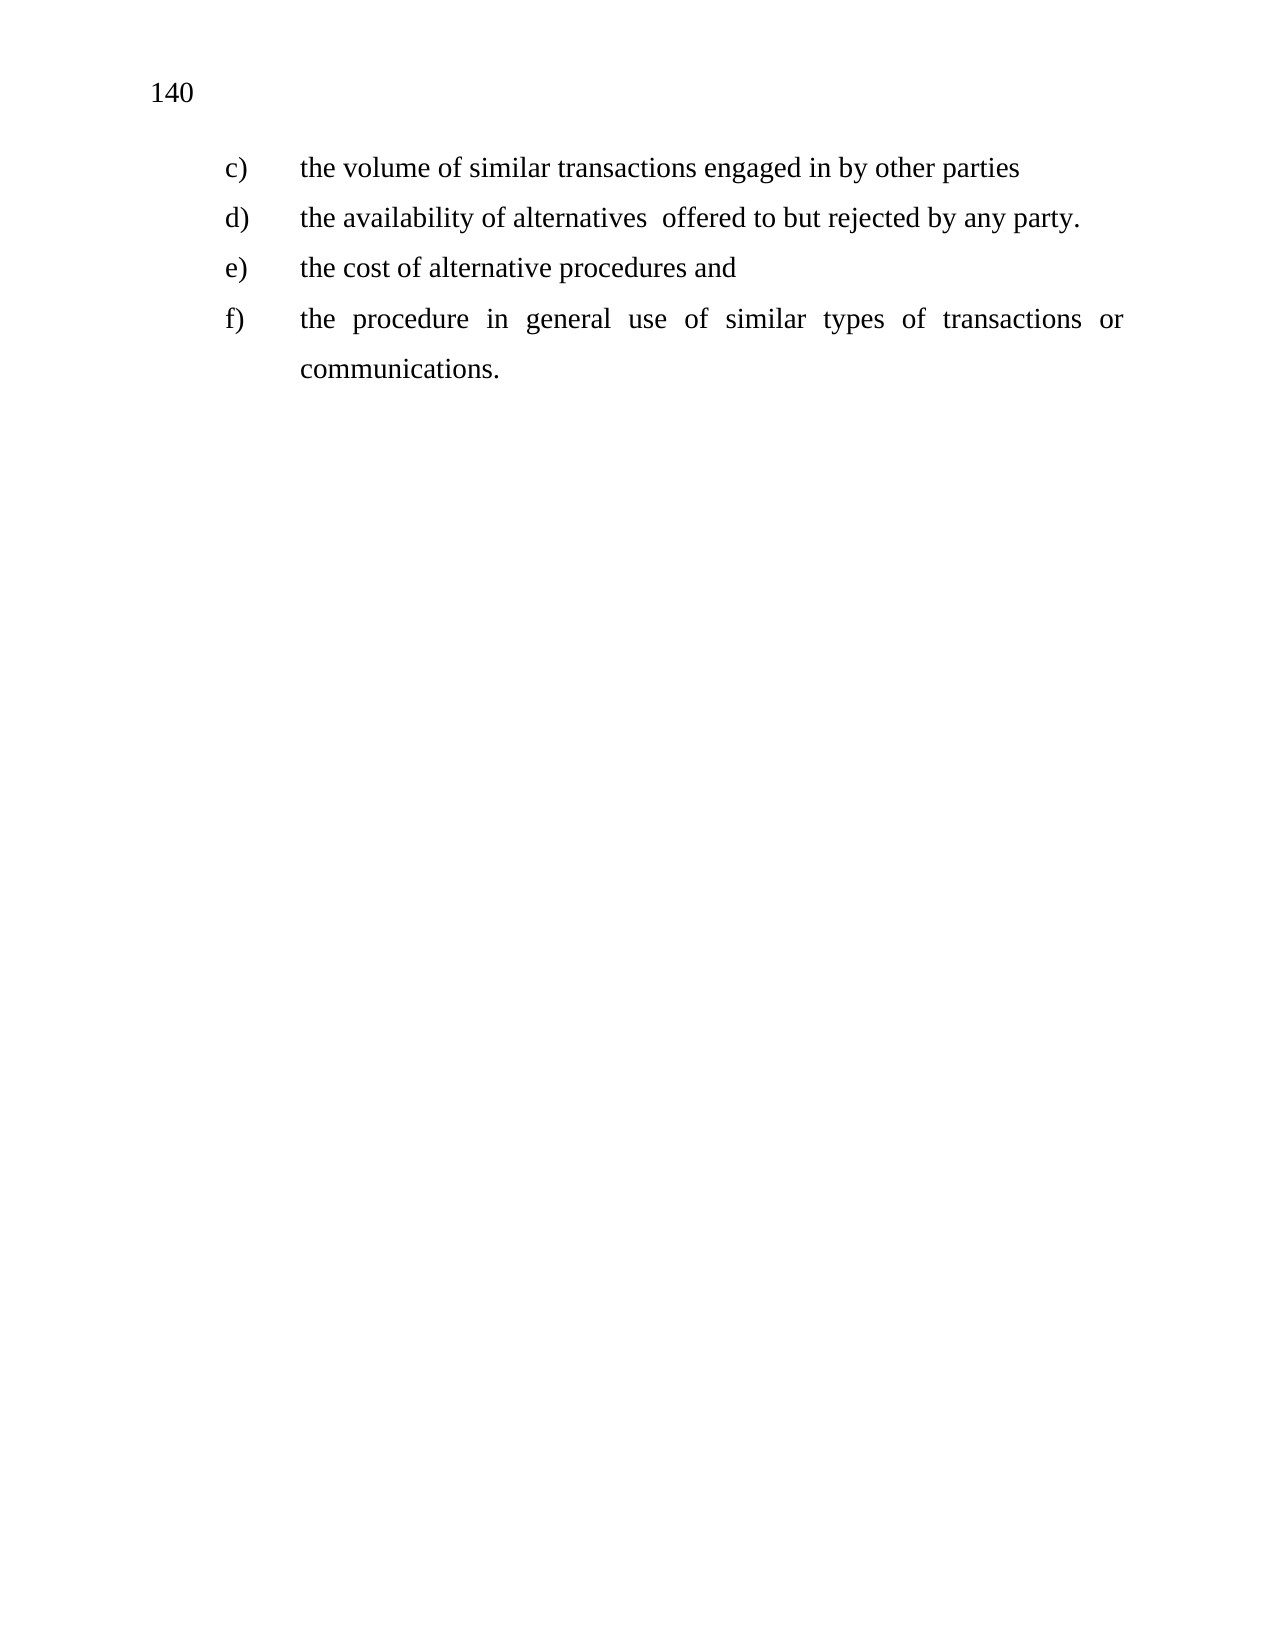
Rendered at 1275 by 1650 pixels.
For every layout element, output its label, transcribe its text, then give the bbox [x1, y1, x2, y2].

list e) the cost of alternative procedures and [225, 251, 1125, 284]
list d) the availability of alternatives offered to but rejected by any party. [225, 200, 1125, 234]
list f) the procedure in general use of similar types of transactions or communications. [225, 301, 1125, 385]
list c) the volume of similar transactions engaged in by other parties [225, 150, 1125, 183]
